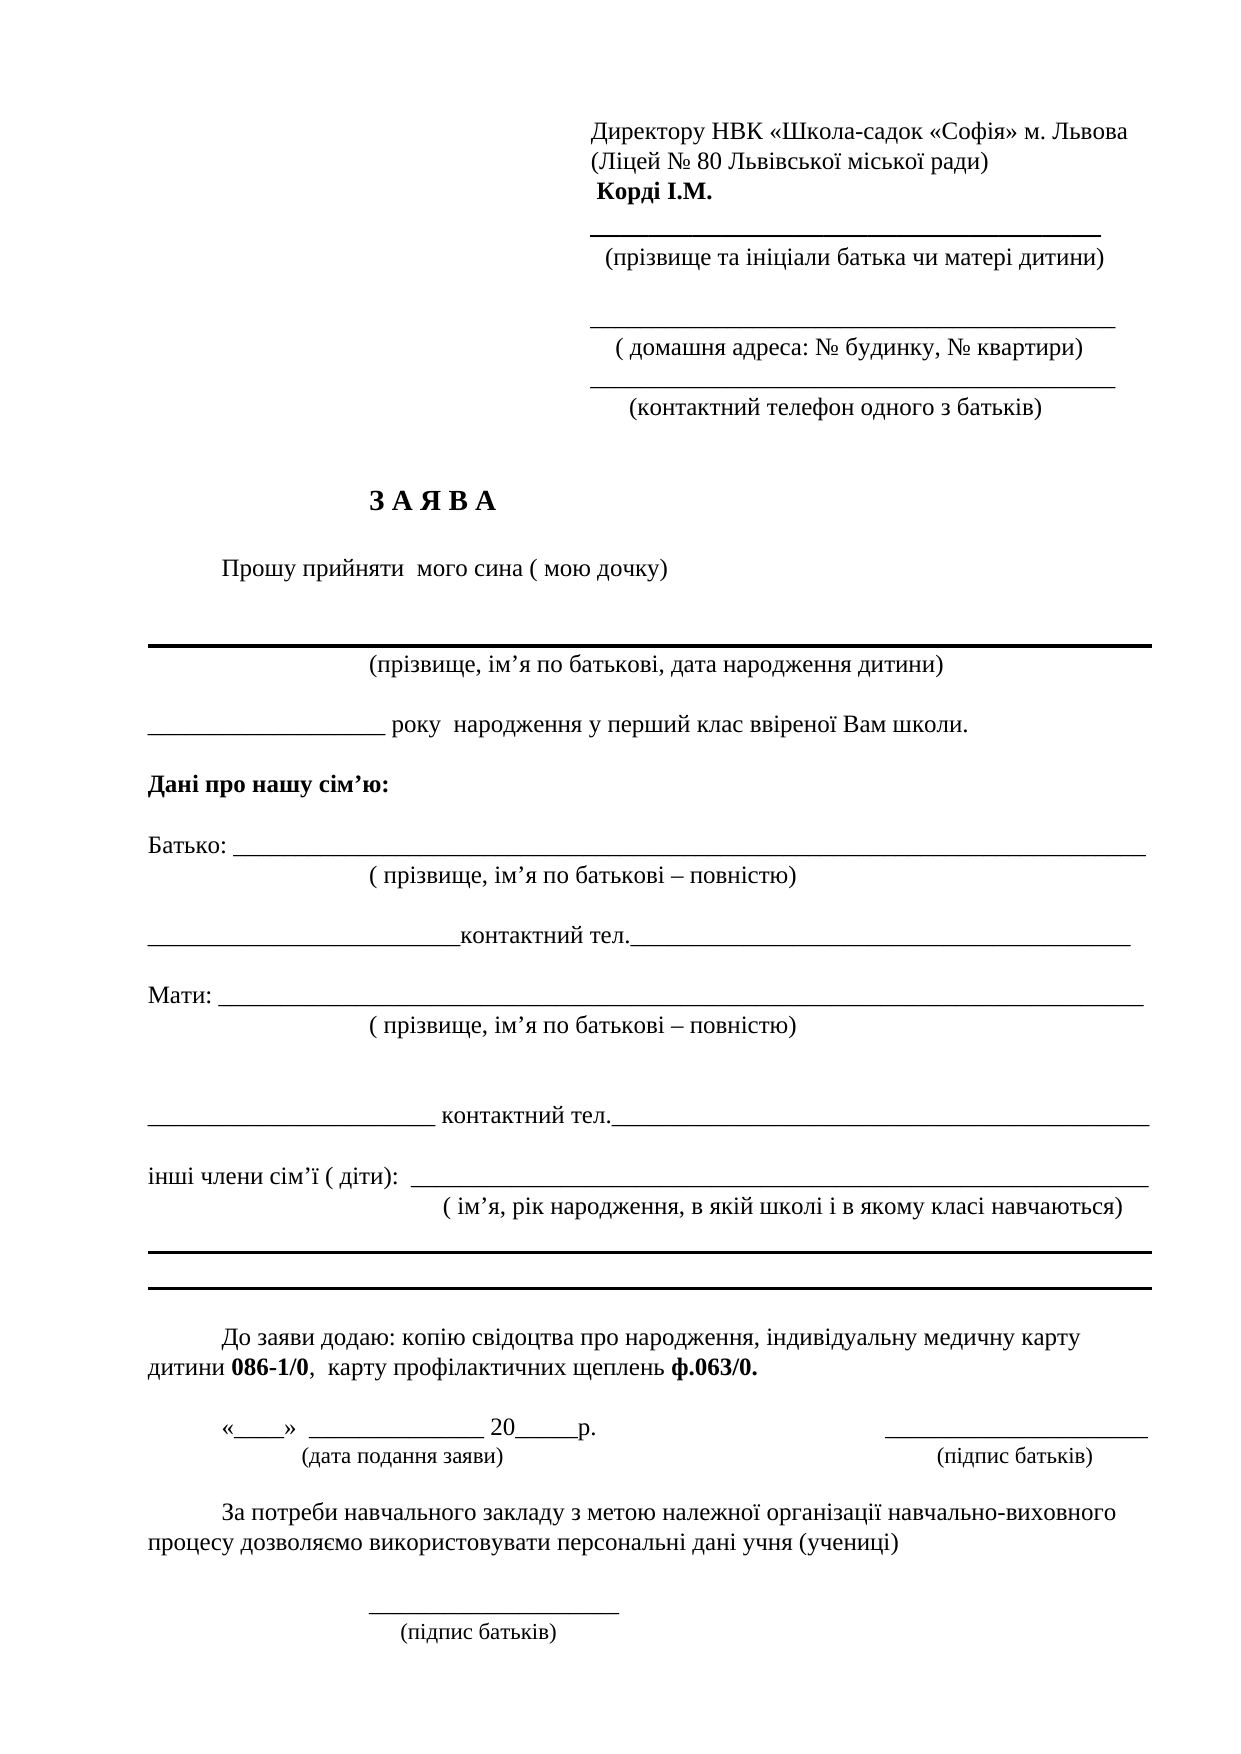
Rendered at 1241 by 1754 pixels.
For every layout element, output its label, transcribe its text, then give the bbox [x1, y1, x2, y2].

text ___________________ року народження у перший клас ввіреної Вам школи. [148, 709, 1152, 738]
text (прізвище, ім’я по батькові, дата народження дитини) [148, 649, 1152, 678]
text ___________________________________ [148, 206, 1152, 240]
text (контактний телефон одного з батьків) [148, 392, 1152, 421]
text _______________________ контактний тел.___________________________________________ [148, 1101, 1152, 1129]
text Батько: _________________________________________________________________________ [148, 830, 1152, 858]
text Корді І.М. [516, 176, 1152, 205]
text ( домашня адреса: № будинку, № квартири) [148, 332, 1152, 361]
text (підпис батьків) [148, 1618, 1152, 1644]
text Дані про нашу сім’ю: [148, 769, 1152, 798]
text Директору НВК «Школа-садок «Софія» м. Львова (Ліцей № 80 Львівської міської ради) [591, 116, 1152, 175]
text Мати: __________________________________________________________________________ [148, 980, 1152, 1009]
text За потреби навчального закладу з метою належної організації навчально-виховного процесу дозволяємо використовувати персональні дані учня (учениці) [148, 1497, 1152, 1556]
text ( прізвище, ім’я по батькові – повністю) [148, 860, 1152, 888]
text До заяви додаю: копію свідоцтва про народження, індивідуальну медичну карту дитини 086-1/0, карту профілактичних щеплень ф.063/0. [148, 1322, 1152, 1381]
text __________________________________________ [148, 362, 1152, 391]
text _________________________контактний тел.________________________________________ [148, 920, 1152, 949]
text ( прізвище, ім’я по батькові – повністю) [148, 1010, 1152, 1039]
text Прошу прийняти мого сина ( мою дочку) [148, 553, 1152, 582]
text ____________________ [295, 1588, 1152, 1616]
text «____» ______________ 20_____р. _____________________ [148, 1412, 1152, 1441]
text ( ім’я, рік народження, в якій школі і в якому класі навчаються) [148, 1191, 1152, 1220]
text __________________________________________ [148, 302, 1152, 331]
text З А Я В А [148, 483, 1152, 516]
text (дата подання заяви) (підпис батьків) [148, 1442, 1152, 1468]
text інші члени сім’ї ( діти): ___________________________________________________________ [148, 1161, 1152, 1189]
text (прізвище та ініціали батька чи матері дитини) [148, 242, 1152, 270]
